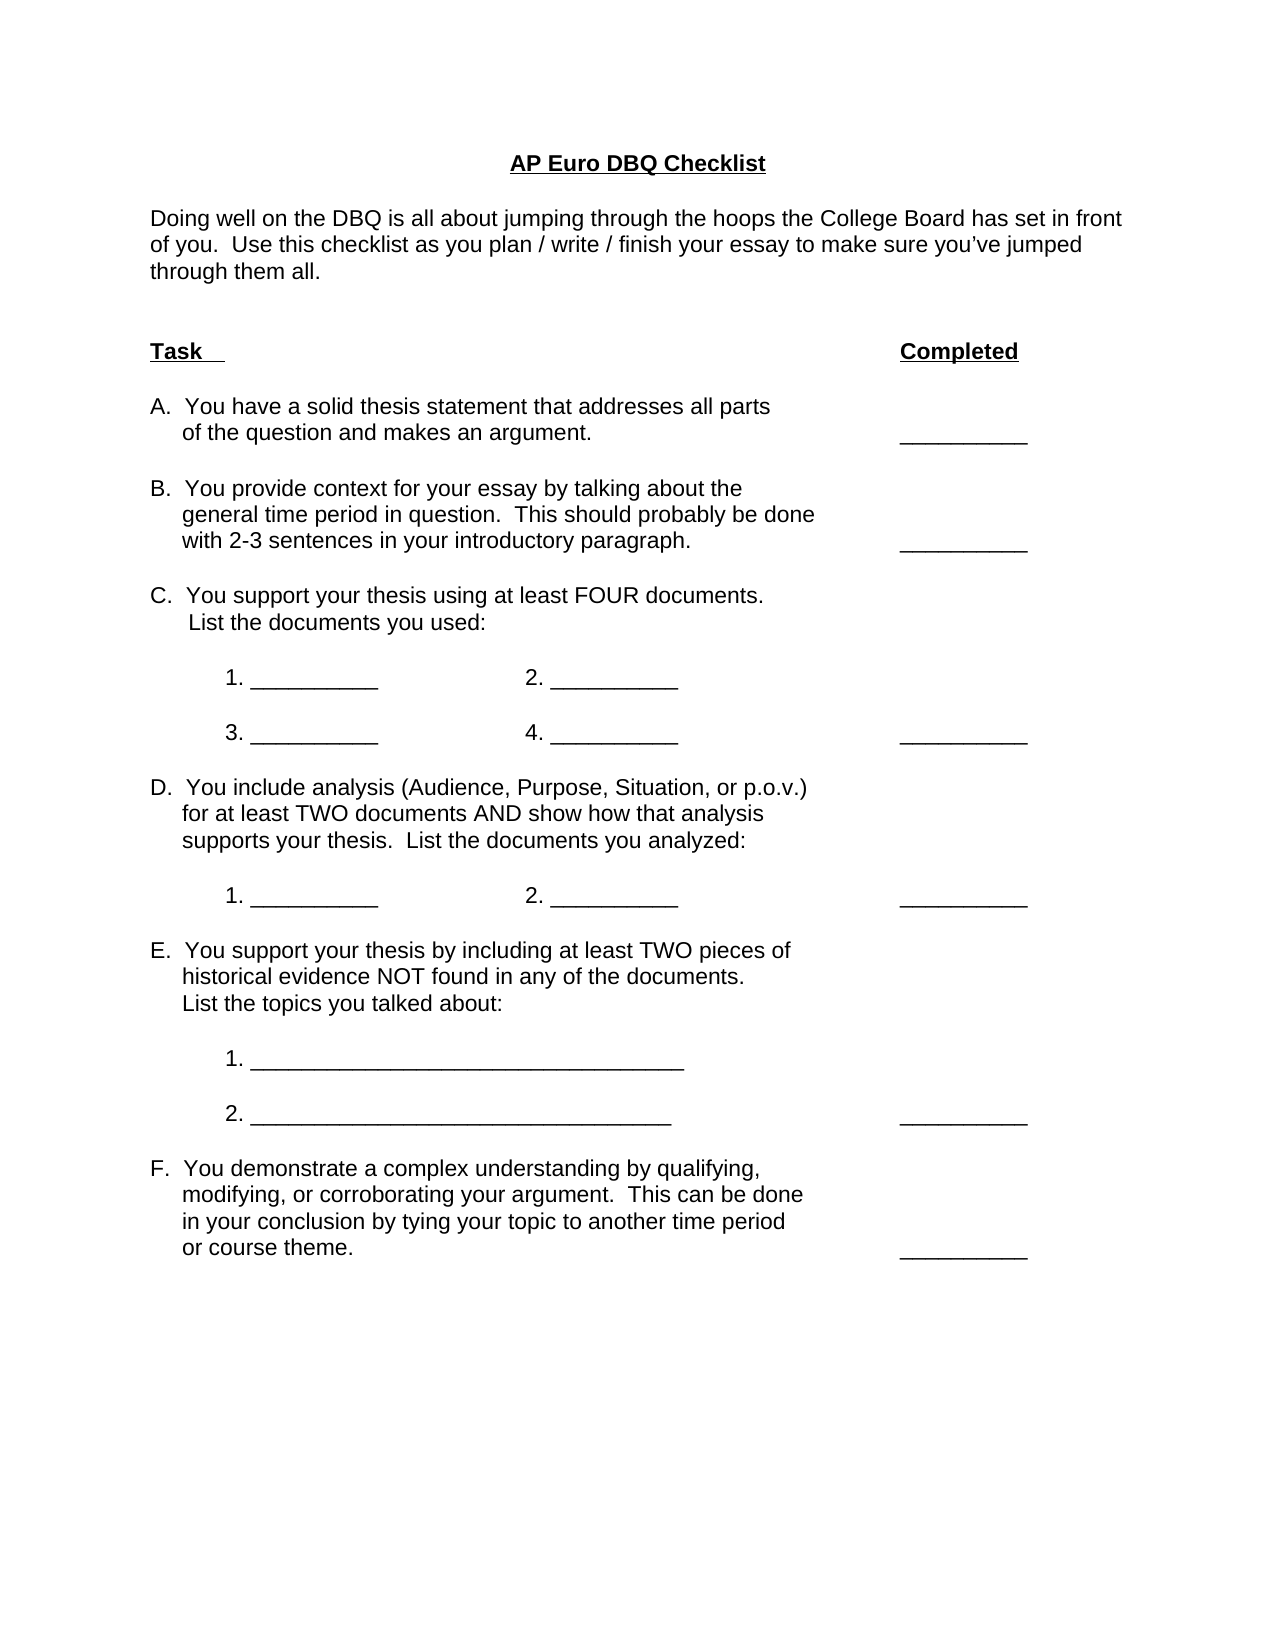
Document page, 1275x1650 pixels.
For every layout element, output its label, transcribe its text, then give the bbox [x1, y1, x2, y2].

text Doing well on the DBQ is all about jumping through the hoops the College Board has set in front of you. Use this checklist as you plan / write / finish your essay to make sure you’ve jumped through them all. [150, 205, 1125, 284]
text 1. __________ 2. __________ __________ [150, 882, 1125, 908]
text B. You provide context for your essay by talking about the [150, 474, 1125, 501]
text modifying, or corroborating your argument. This can be done [150, 1181, 1125, 1208]
text 1. __________ 2. __________ [150, 664, 1125, 690]
text Task Completed [150, 338, 1125, 364]
text historical evidence NOT found in any of the documents. [150, 963, 1125, 989]
text A. You have a solid thesis statement that addresses all parts [150, 393, 1125, 419]
text 2. _________________________________ __________ [150, 1100, 1125, 1126]
text supports your thesis. List the documents you analyzed: [150, 827, 1125, 853]
text 3. __________ 4. __________ __________ [150, 719, 1125, 745]
text D. You include analysis (Audience, Purpose, Situation, or p.o.v.) [150, 774, 1125, 800]
text AP Euro DBQ Checklist [150, 150, 1125, 176]
text in your conclusion by tying your topic to another time period [150, 1208, 1125, 1234]
text or course theme. __________ [150, 1234, 1125, 1260]
text C. You support your thesis using at least FOUR documents. [150, 582, 1125, 609]
text general time period in question. This should probably be done [150, 501, 1125, 527]
text with 2-3 sentences in your introductory paragraph. __________ [150, 527, 1125, 553]
text of the question and makes an argument. __________ [150, 419, 1125, 446]
text E. You support your thesis by including at least TWO pieces of [150, 937, 1125, 963]
text 1. __________________________________ [150, 1045, 1125, 1071]
text List the documents you used: [150, 609, 1125, 635]
text F. You demonstrate a complex understanding by qualifying, [150, 1155, 1125, 1181]
text List the topics you talked about: [150, 989, 1125, 1016]
text for at least TWO documents AND show how that analysis [150, 800, 1125, 827]
